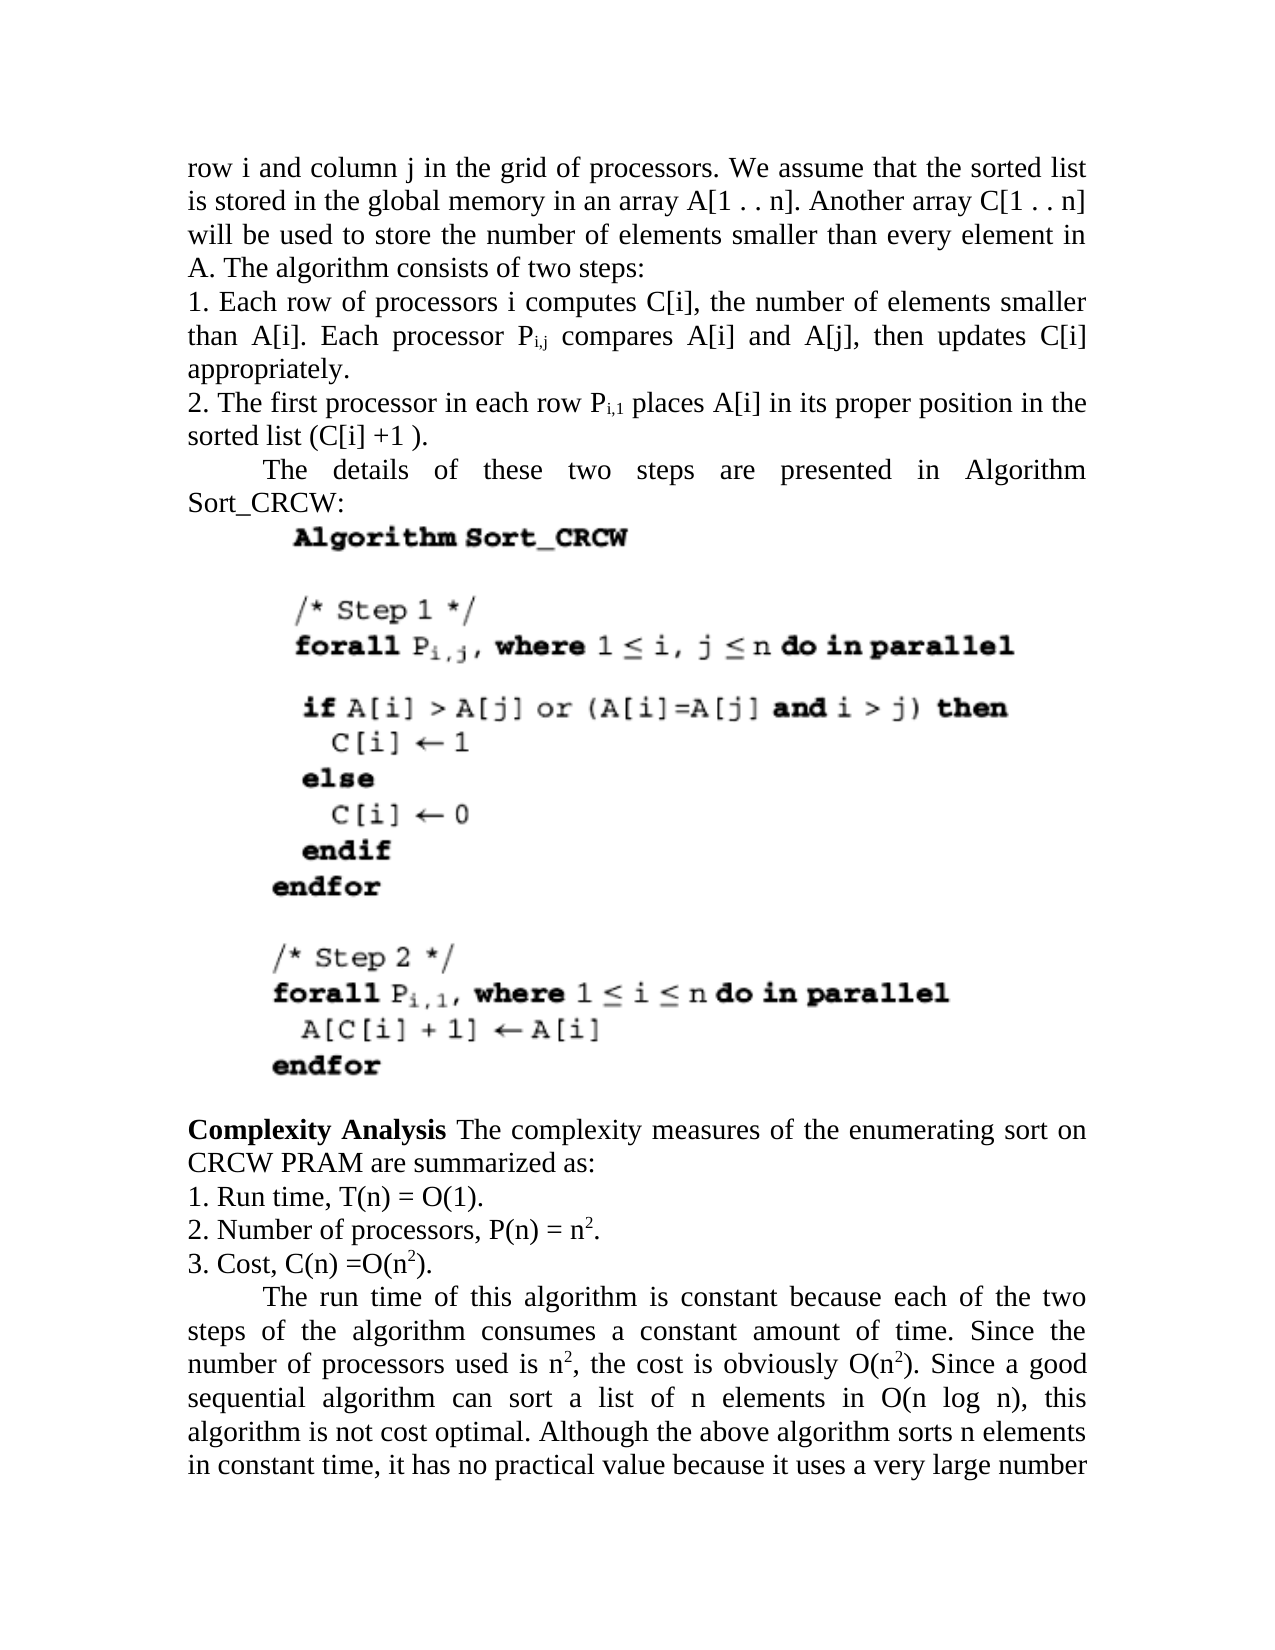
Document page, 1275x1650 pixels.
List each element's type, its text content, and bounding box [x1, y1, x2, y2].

text 1. Run time, T(n) = O(1). [187, 1179, 1087, 1212]
text 3. Cost, C(n) =O(n2). [187, 1246, 1087, 1279]
text Complexity Analysis The complexity measures of the enumerating sort on CRCW PRAM are summarized as: [187, 1112, 1087, 1179]
text 1. Each row of processors i computes C[i], the number of elements smaller than A[i]. Each processor Pi,j compares A[i] and A[j], then updates C[i] appropriately. [187, 284, 1087, 385]
text The details of these two steps are presented in Algorithm Sort_CRCW: [187, 452, 1087, 519]
text 2. The first processor in each row Pi,1 places A[i] in its proper position in the sorted list (C[i] +‏ 1). [187, 385, 1087, 452]
text 2. Number of processors, P(n) = n2. [187, 1212, 1087, 1246]
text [187, 1279, 1087, 1481]
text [187, 150, 1087, 284]
